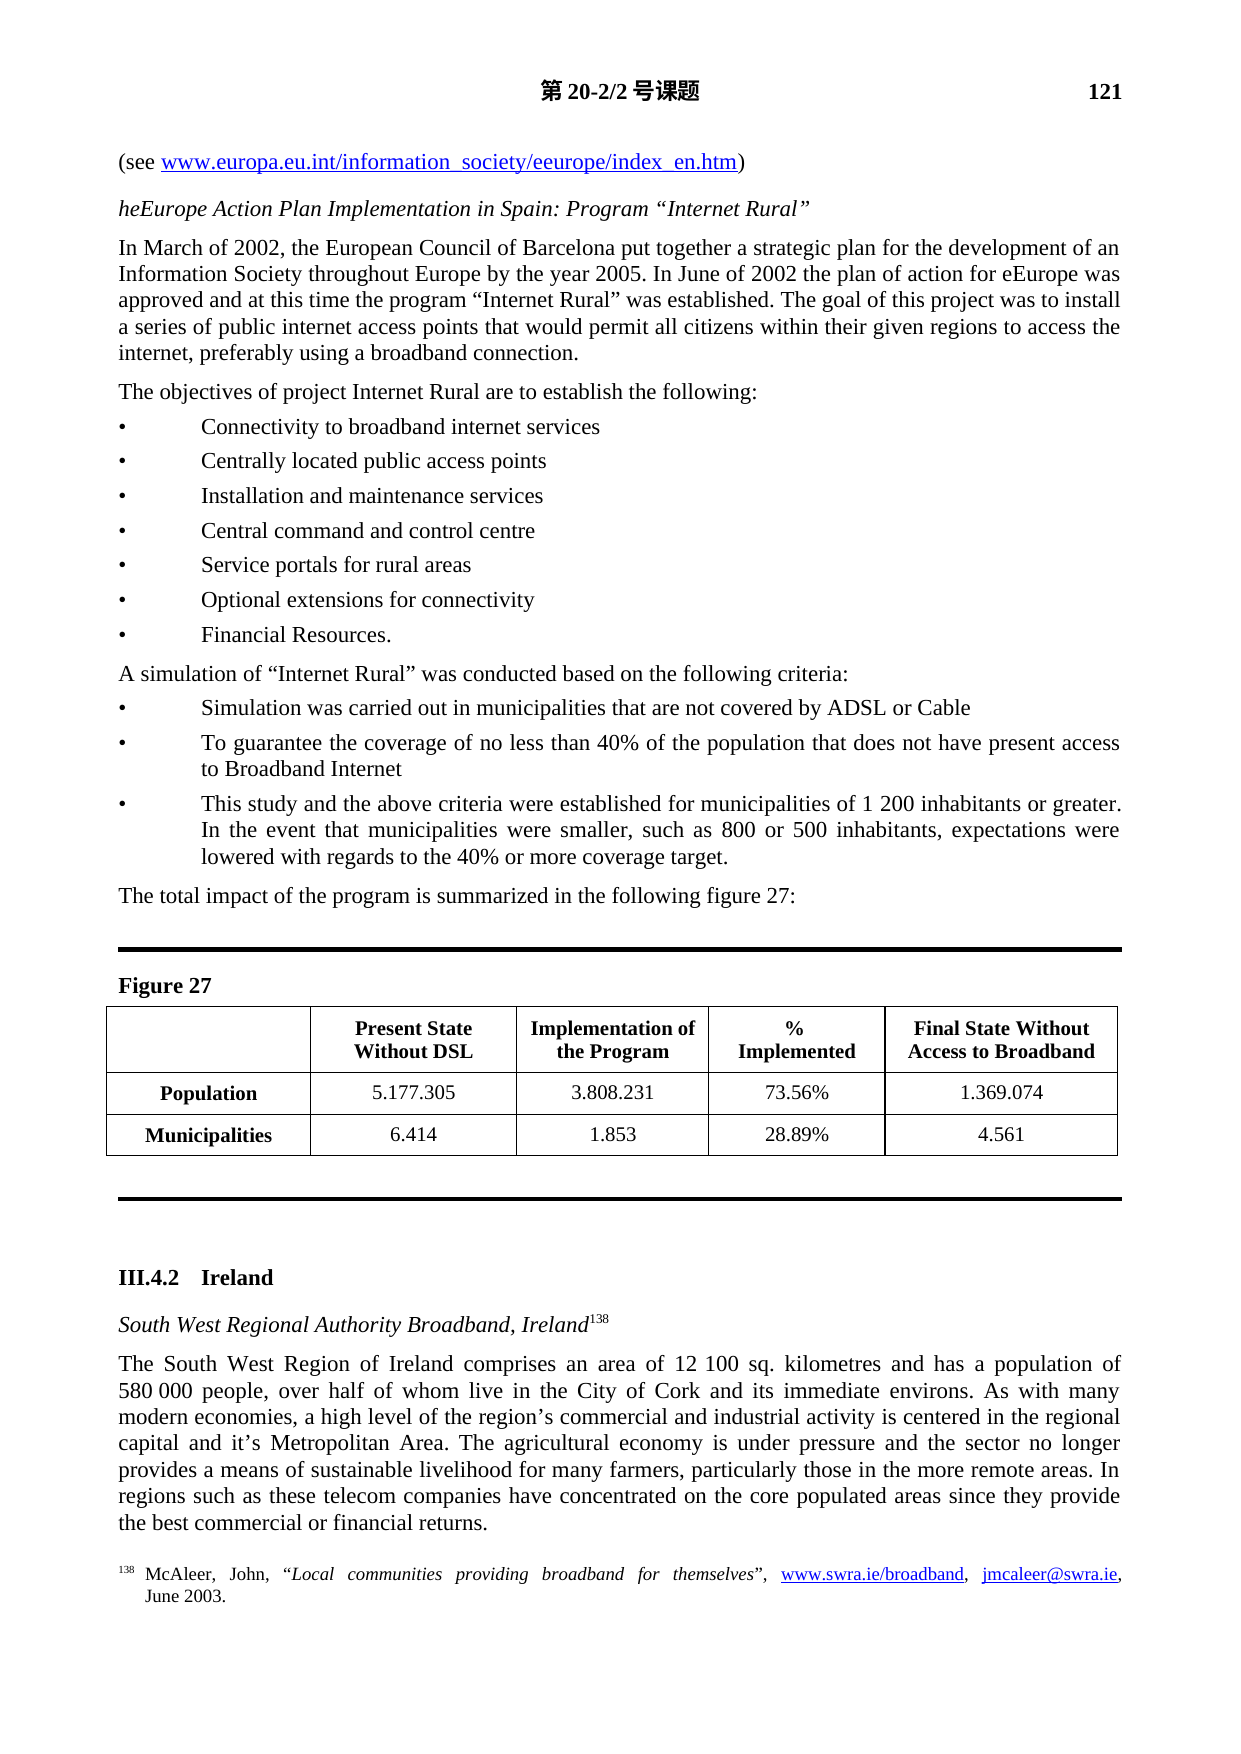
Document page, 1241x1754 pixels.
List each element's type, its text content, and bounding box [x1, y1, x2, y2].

text A simulation of “Internet Rural” was conducted based on the following criteria: [118, 660, 1122, 686]
text In March of 2002, the European Council of Barcelona put together a strategic plan for the development of an Information Society throughout by the year 2005. In June of 2002 the plan of action for eEurope was approved and at this time the program “Internet Rural” was established. The goal of this project was to install a series of public internet access points that would permit all citizens within their given regions to access the internet, preferably using a broadband connection. [118, 234, 1122, 366]
table_cell 3.808.231 [517, 1073, 708, 1114]
table_header Present State Without DSL [311, 1007, 516, 1072]
text • Installation and maintenance services [118, 482, 1122, 508]
text heEurope Action Plan Implementation in : Program “Internet Rural” [118, 195, 1122, 221]
table_header [107, 1007, 310, 1072]
text The objectives of project Internet Rural are to establish the following: [118, 378, 1122, 404]
text • This study and the above criteria were established for municipalities of 1 200 inhabitants or greater. In the event that municipalities were smaller, such as 800 or 500 inhabitants, expectations were lowered with regards to the 40% or more coverage target. [118, 790, 1122, 869]
text The South West Region of Ireland comprises an area of 12 100 sq. kilometres and has a population of 580 000 people, over half of whom live in the City of and its immediate environs. As with many modern economies, a high level of the region’s commercial and industrial activity is centered in the regional capital and it’s Metropolitan Area. The agricultural economy is under pressure and the sector no longer provides a means of sustainable livelihood for many farmers, particularly those in the more remote areas. In regions such as these telecom companies have concentrated on the core populated areas since they provide the best commercial or financial returns. [118, 1350, 1122, 1535]
text The total impact of the program is summarized in the following figure 27: [118, 882, 1122, 908]
table_cell 5.177.305 [311, 1073, 516, 1114]
text • Optional extensions for connectivity [118, 586, 1122, 612]
table_cell 28.89% [709, 1115, 884, 1155]
text • Central command and control centre [118, 517, 1122, 543]
text • Connectivity to broadband internet services [118, 413, 1122, 439]
text Figure 27 [118, 952, 1122, 999]
table_cell 4.561 [886, 1115, 1117, 1155]
text • Service portals for rural areas [118, 551, 1122, 578]
text • Centrally located public access points [118, 447, 1122, 474]
text (see www.europa.eu.int/information_society/eeurope/index_en.htm) [118, 148, 1122, 174]
table_cell 6.414 [311, 1115, 516, 1155]
text • Financial Resources. [118, 621, 1122, 647]
table_header % Implemented [709, 1007, 884, 1072]
subtitle III.4.2 [118, 1264, 1122, 1291]
text South West Regional Authority , Ireland [118, 1312, 1122, 1338]
text • To guarantee the coverage of no less than 40% of the population that does not have present access to Broadband Internet [118, 729, 1122, 782]
table_cell Population [107, 1073, 310, 1114]
table_header Final State Without Access to Broadband [886, 1007, 1117, 1072]
table_header Implementation of the Program [517, 1007, 708, 1072]
text • Simulation was carried out in municipalities that are not covered by ADSL or Cable [118, 694, 1122, 721]
table_cell 73.56% [709, 1073, 884, 1114]
table_cell Municipalities [107, 1115, 310, 1155]
table_cell 1.853 [517, 1115, 708, 1155]
table_cell 1.369.074 [886, 1073, 1117, 1114]
